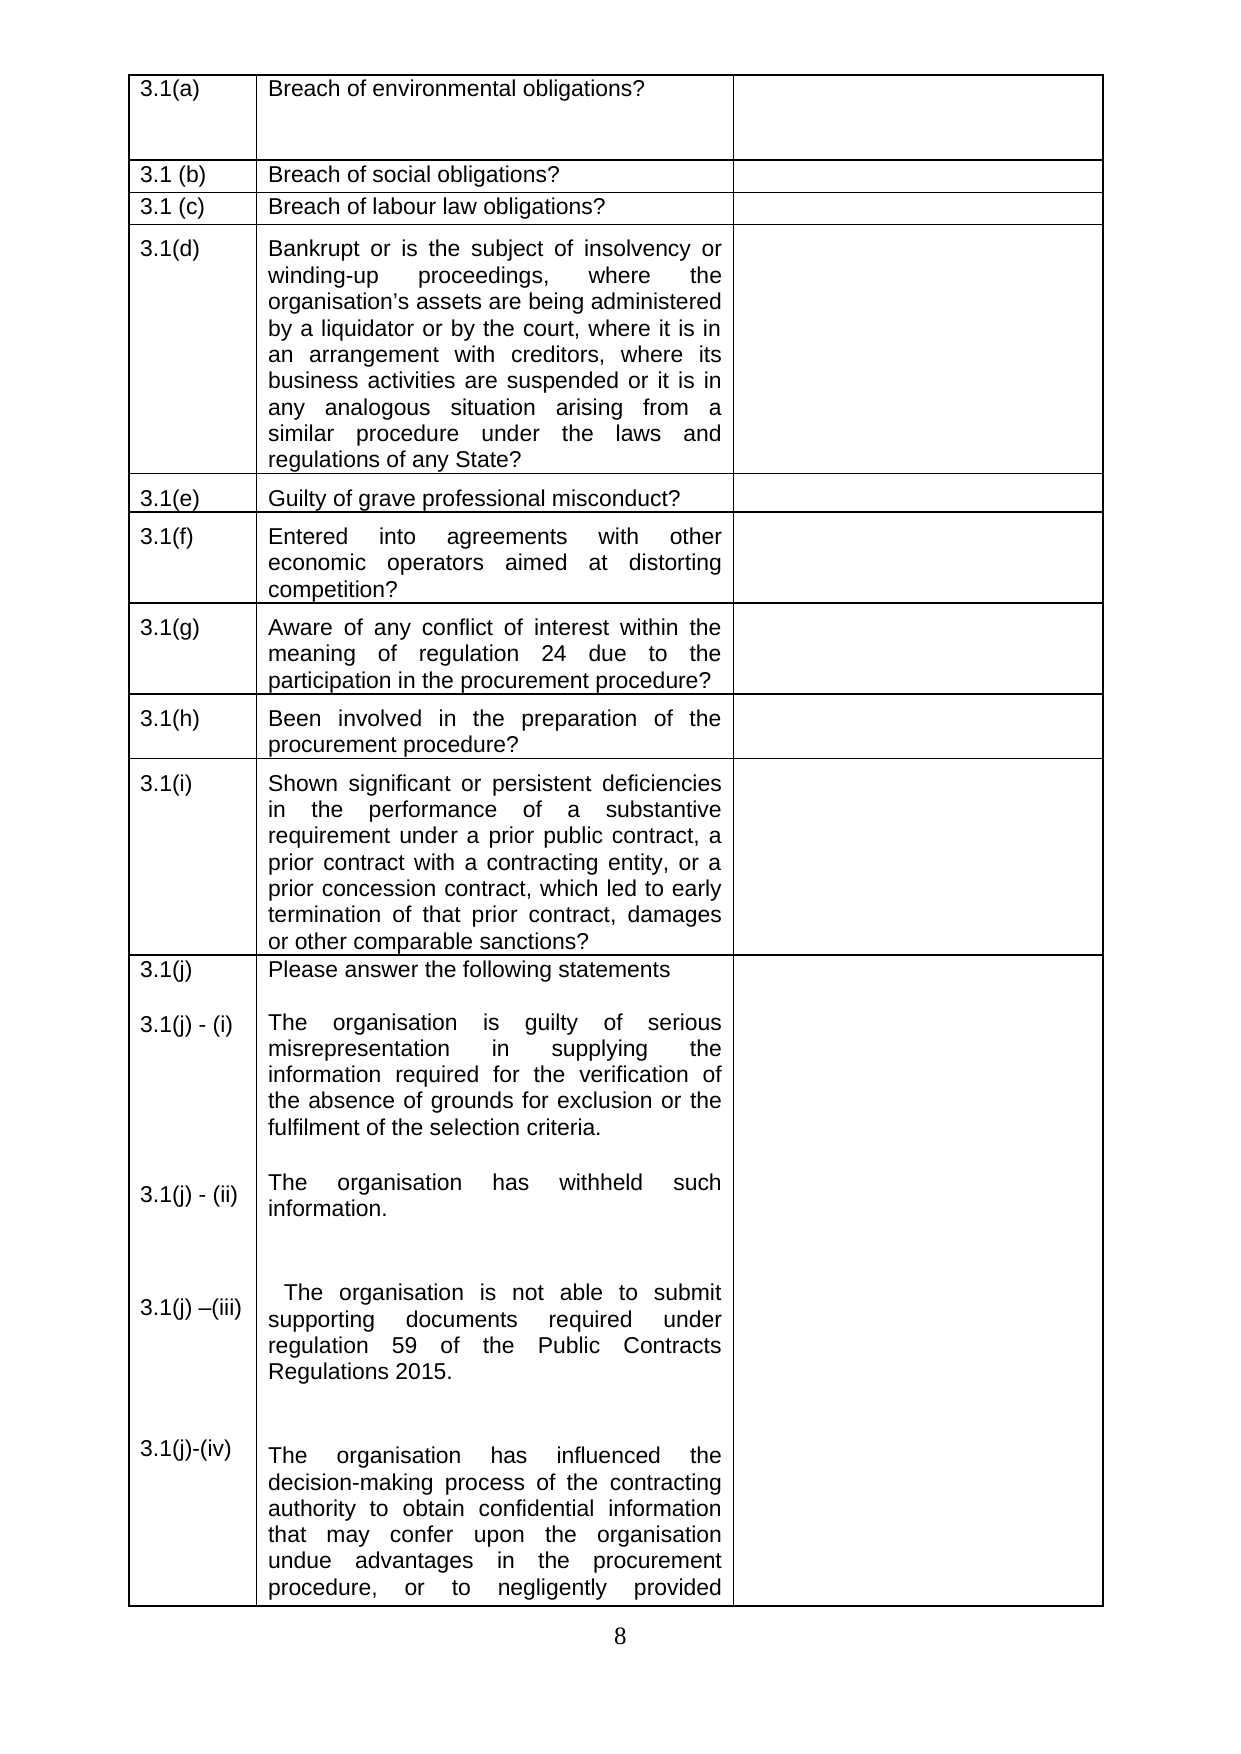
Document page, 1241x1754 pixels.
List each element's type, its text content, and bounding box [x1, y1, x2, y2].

table_cell 3.1(e) [130, 474, 256, 511]
table_cell [734, 193, 1102, 223]
table_cell 3.1(g) [130, 604, 256, 693]
table_cell Bankrupt or is the subject of insolvency or winding-up proceedings, where the organisation’s assets are being administered by a liquidator or by the court, where it is in an arrangement with creditors, where its business activities are suspended or it is in any analogous situation arising from a similar procedure under the laws and regulations of any State? [257, 225, 733, 473]
table_cell 3.1 (c) [130, 193, 256, 223]
table_cell Entered into agreements with other economic operators aimed at distorting competition? [257, 513, 733, 602]
table_cell Shown significant or persistent deficiencies in the performance of a substantive requirement under a prior public contract, a prior contract with a contracting entity, or a prior concession contract, which led to early termination of that prior contract, damages or other comparable sanctions? [257, 759, 733, 954]
table_cell Guilty of grave professional misconduct? [257, 474, 733, 511]
table_cell Aware of any conflict of interest within the meaning of regulation 24 due to the participation in the procurement procedure? [257, 604, 733, 693]
table_cell [734, 956, 1102, 1605]
table_cell Breach of social obligations? [257, 161, 733, 191]
table_cell Been involved in the preparation of the procurement procedure? [257, 695, 733, 758]
table_cell 3.1(h) [130, 695, 256, 758]
table_cell [734, 161, 1102, 191]
table_cell 3.1 (b) [130, 161, 256, 191]
table_cell [734, 695, 1102, 758]
table_cell 3.1(f) [130, 513, 256, 602]
table_cell [734, 759, 1102, 954]
table_cell [734, 604, 1102, 693]
table_cell 3.1(a) [130, 76, 256, 159]
table_cell Breach of labour law obligations? [257, 193, 733, 223]
table_cell Breach of environmental obligations? [257, 76, 733, 159]
table_cell 3.1(i) [130, 759, 256, 954]
table_cell [734, 76, 1102, 159]
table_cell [130, 956, 256, 1605]
table_cell [734, 474, 1102, 511]
table_cell 3.1(d) [130, 225, 256, 473]
table_cell [734, 513, 1102, 602]
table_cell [257, 956, 733, 1605]
table_cell [734, 225, 1102, 473]
